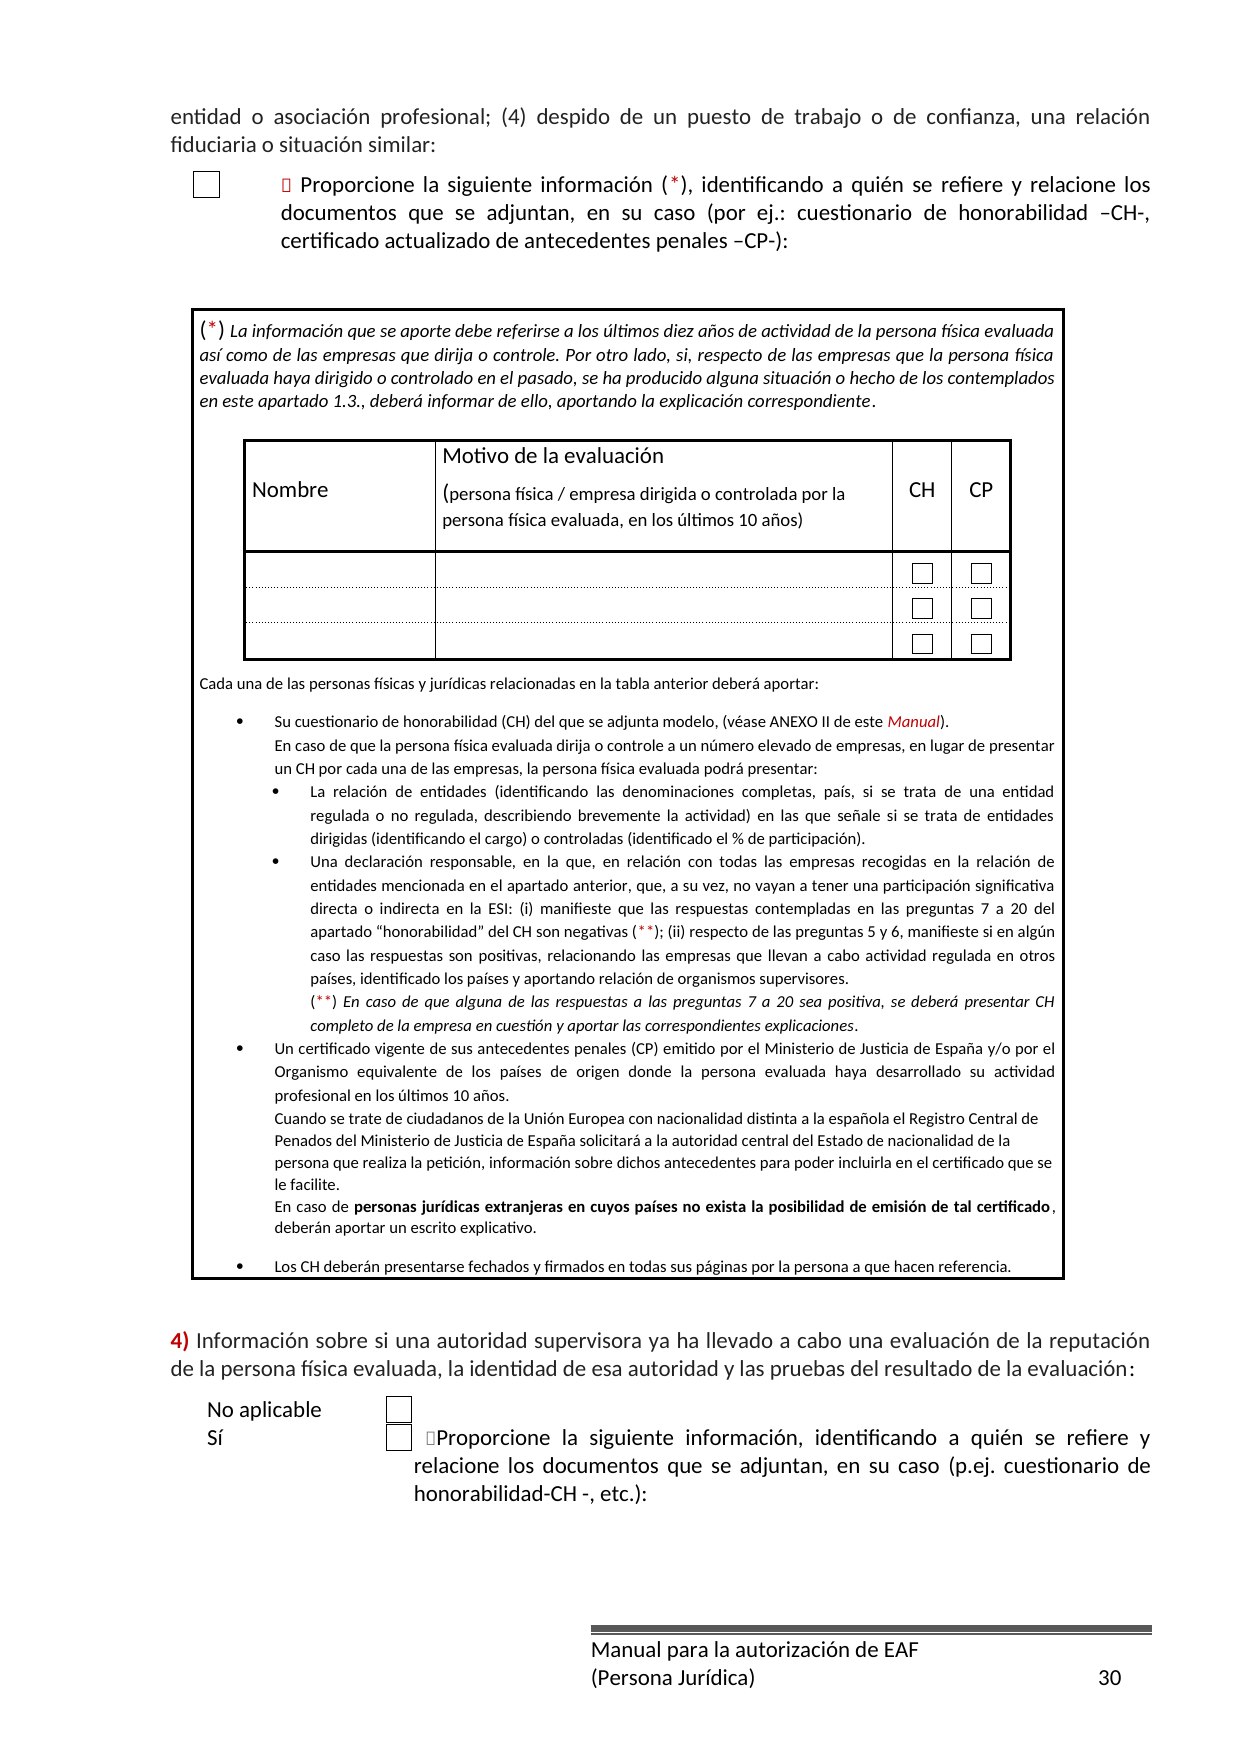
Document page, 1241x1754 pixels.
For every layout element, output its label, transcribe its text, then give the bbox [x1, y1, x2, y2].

text 4) Información sobre si una autoridad supervisora ya ha llevado a cabo una evaluación de la reputación de la persona física evaluada, la identidad de esa autoridad y las pruebas del resultado de la evaluación: [170, 1327, 1152, 1383]
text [170, 102, 1152, 158]
text Sí Proporcione la siguiente información, identificando a quién se refiere y relacione los documentos que se adjuntan, en su caso (p.ej. cuestionario de honorabilidad-CH -, etc.): [207, 1423, 1152, 1507]
text No aplicable [207, 1395, 1152, 1423]
text  Proporcione la siguiente información (*), identificando a quién se refiere y relacione los documentos que se adjuntan, en su caso (por ej.: cuestionario de honorabilidad –CH-, certificado actualizado de antecedentes penales –CP-): [192, 170, 1152, 254]
table_header (*) La información que se aporte debe referirse a los últimos diez años de actividad de la persona física evaluada así como de las empresas que dirija o controle. Por otro lado, si, respecto de las empresas que la persona física evaluada haya dirigido o controlado en el pasado, se ha producido alguna situación o hecho de los contemplados en este apartado 1.3., deberá informar de ello, aportando la explicación correspondiente. Cada una de las personas físicas y jurídicas relacionadas en la tabla anterior deberá aportar: Su cuestionario de honorabilidad (CH) del que se adjunta modelo, (véase ANEXO II de este Manual). En caso de que la persona física evaluada dirija o controle a un número elevado de empresas, en lugar de presentar un CH por cada una de las empresas, la persona física evaluada podrá presentar: La relación de entidades (identificando las denominaciones completas, país, si se trata de una entidad regulada o no regulada, describiendo brevemente la actividad) en las que señale si se trata de entidades dirigidas (identificando el cargo) o controladas (identificado el % de participación). Una declaración responsable, en la que, en relación con todas las empresas recogidas en la relación de entidades mencionada en el apartado anterior, que, a su vez, no vayan a tener una participación significativa directa o indirecta en la ESI: (i) manifieste que las respuestas contempladas en las preguntas 7 a 20 del apartado “honorabilidad” del CH son negativas (**); (ii) respecto de las preguntas 5 y 6, manifieste si en algún caso las respuestas son positivas, relacionando las empresas que llevan a cabo actividad regulada en otros países, identificado los países y aportando relación de organismos supervisores. (**) En caso de que alguna de las respuestas a las preguntas 7 a 20 sea positiva, se deberá presentar CH completo de la empresa en cuestión y aportar las correspondientes explicaciones. Un certificado vigente de sus antecedentes penales (CP) emitido por el Ministerio de Justicia de España y/o por el Organismo equivalente de los países de origen donde la persona evaluada haya desarrollado su actividad profesional en los últimos 10 años. Cuando se trate de ciudadanos de la Unión Europea con nacionalidad distinta a la española el Registro Central de Penados del Ministerio de Justicia de España solicitará a la autoridad central del Estado de nacionalidad de la persona que realiza la petición, información sobre dichos antecedentes para poder incluirla en el certificado que se le facilite. En caso de personas jurídicas extranjeras en cuyos países no exista la posibilidad de emisión de tal certificado, deberán aportar un escrito explicativo. Los CH deberán presentarse fechados y firmados en todas sus páginas por la persona a que hacen referencia. [194, 311, 1062, 1277]
